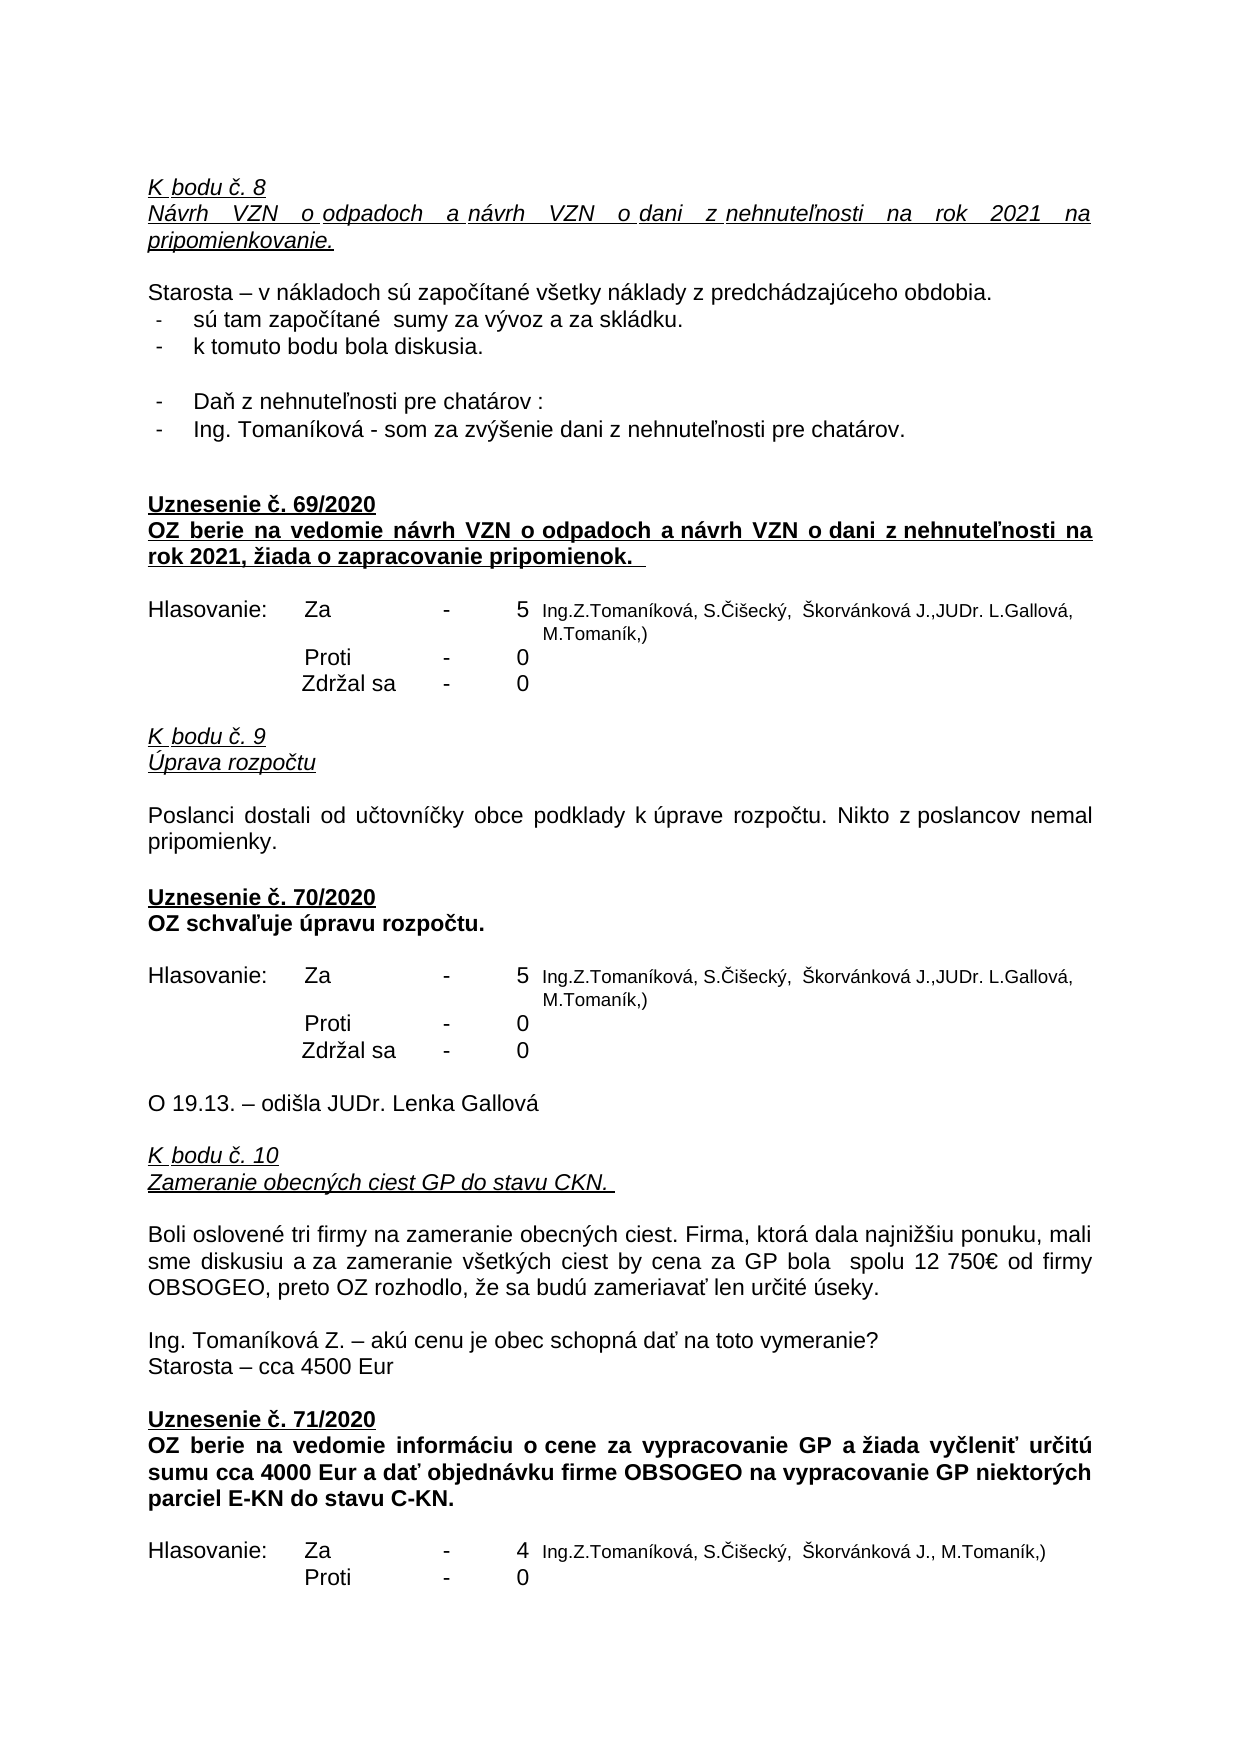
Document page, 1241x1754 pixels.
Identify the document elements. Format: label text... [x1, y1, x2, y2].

text Proti - 0 [148, 644, 1093, 670]
list k tomuto bodu bola diskusia. [156, 332, 1093, 360]
text M.Tomaník,) [148, 989, 1093, 1010]
text K bodu č. 9 [148, 723, 1093, 749]
text Návrh VZN o odpadoch a návrh VZN o dani z nehnuteľnosti na rok 2021 na pripomienkovanie. [148, 200, 1093, 253]
text Zdržal sa - 0 [148, 1037, 1093, 1063]
text OZ berie na vedomie návrh VZN o odpadoch a návrh VZN o dani z nehnuteľnosti na rok 2021, žiada o zapracovanie pripomienok. [148, 541, 1093, 569]
text Boli oslovené tri firmy na zameranie obecných ciest. Firma, ktorá dala najnižšiu ponuku, mali sme diskusiu a za zameranie všetkých ciest by cena za GP bola spolu 12 750€ od firmy OBSOGEO, preto OZ rozhodlo, že sa budú zameriavať len určité úseky. [148, 1221, 1093, 1300]
text K bodu č. 10 [148, 1142, 1093, 1168]
text Uznesenie č. 69/2020 [148, 491, 1093, 517]
text OZ schvaľuje úpravu rozpočtu. [148, 910, 1093, 936]
text Ing. Tomaníková Z. – akú cenu je obec schopná dať na toto vymeranie? [148, 1327, 1093, 1353]
text Zdržal sa - 0 [148, 670, 1093, 697]
text Poslanci dostali od učtovníčky obce podklady k úprave rozpočtu. Nikto z poslancov nemal pripomienky. [148, 802, 1093, 855]
text K bodu č. 8 [148, 174, 1093, 200]
text Proti - 0 [148, 1564, 1093, 1590]
text Uznesenie č. 70/2020 [148, 883, 1093, 910]
text Hlasovanie: Za - 5 Ing.Z.Tomaníková, S.Čišecký, Škorvánková J.,JUDr. L.Gallová, [148, 596, 1093, 622]
text Uznesenie č. 71/2020 [148, 1406, 1093, 1432]
text Úprava rozpočtu [148, 749, 1093, 776]
list Ing. Tomaníková - som za zvýšenie dani z nehnuteľnosti pre chatárov. [156, 415, 1093, 443]
text Hlasovanie: Za - 5 Ing.Z.Tomaníková, S.Čišecký, Škorvánková J.,JUDr. L.Gallová, [148, 962, 1093, 989]
text OZ berie na vedomie návrh VZN o odpadoch a návrh VZN o dani z nehnuteľnosti na rok 2021, žiada o zapracovanie pripomienok. [148, 517, 1093, 540]
text Zameranie obecných ciest GP do stavu CKN. [148, 1168, 1093, 1195]
text M.Tomaník,) [148, 622, 1093, 644]
text Starosta – cca 4500 Eur [148, 1353, 1093, 1379]
text OZ berie na vedomie informáciu o cene za vypracovanie GP a žiada vyčleniť určitú sumu cca 4000 Eur a dať objednávku firme OBSOGEO na vypracovanie GP niektorých parciel E-KN do stavu C-KN. [148, 1432, 1093, 1511]
text Starosta – v nákladoch sú započítané všetky náklady z predchádzajúceho obdobia. [148, 279, 1093, 306]
list sú tam započítané sumy za vývoz a za skládku. [156, 306, 1093, 332]
text O 19.13. – odišla JUDr. Lenka Gallová [148, 1089, 1093, 1116]
text Proti - 0 [148, 1010, 1093, 1037]
text Hlasovanie: Za - 4 Ing.Z.Tomaníková, S.Čišecký, Škorvánková J., M.Tomaník,) [148, 1537, 1093, 1564]
list Daň z nehnuteľnosti pre chatárov : [156, 387, 1093, 415]
